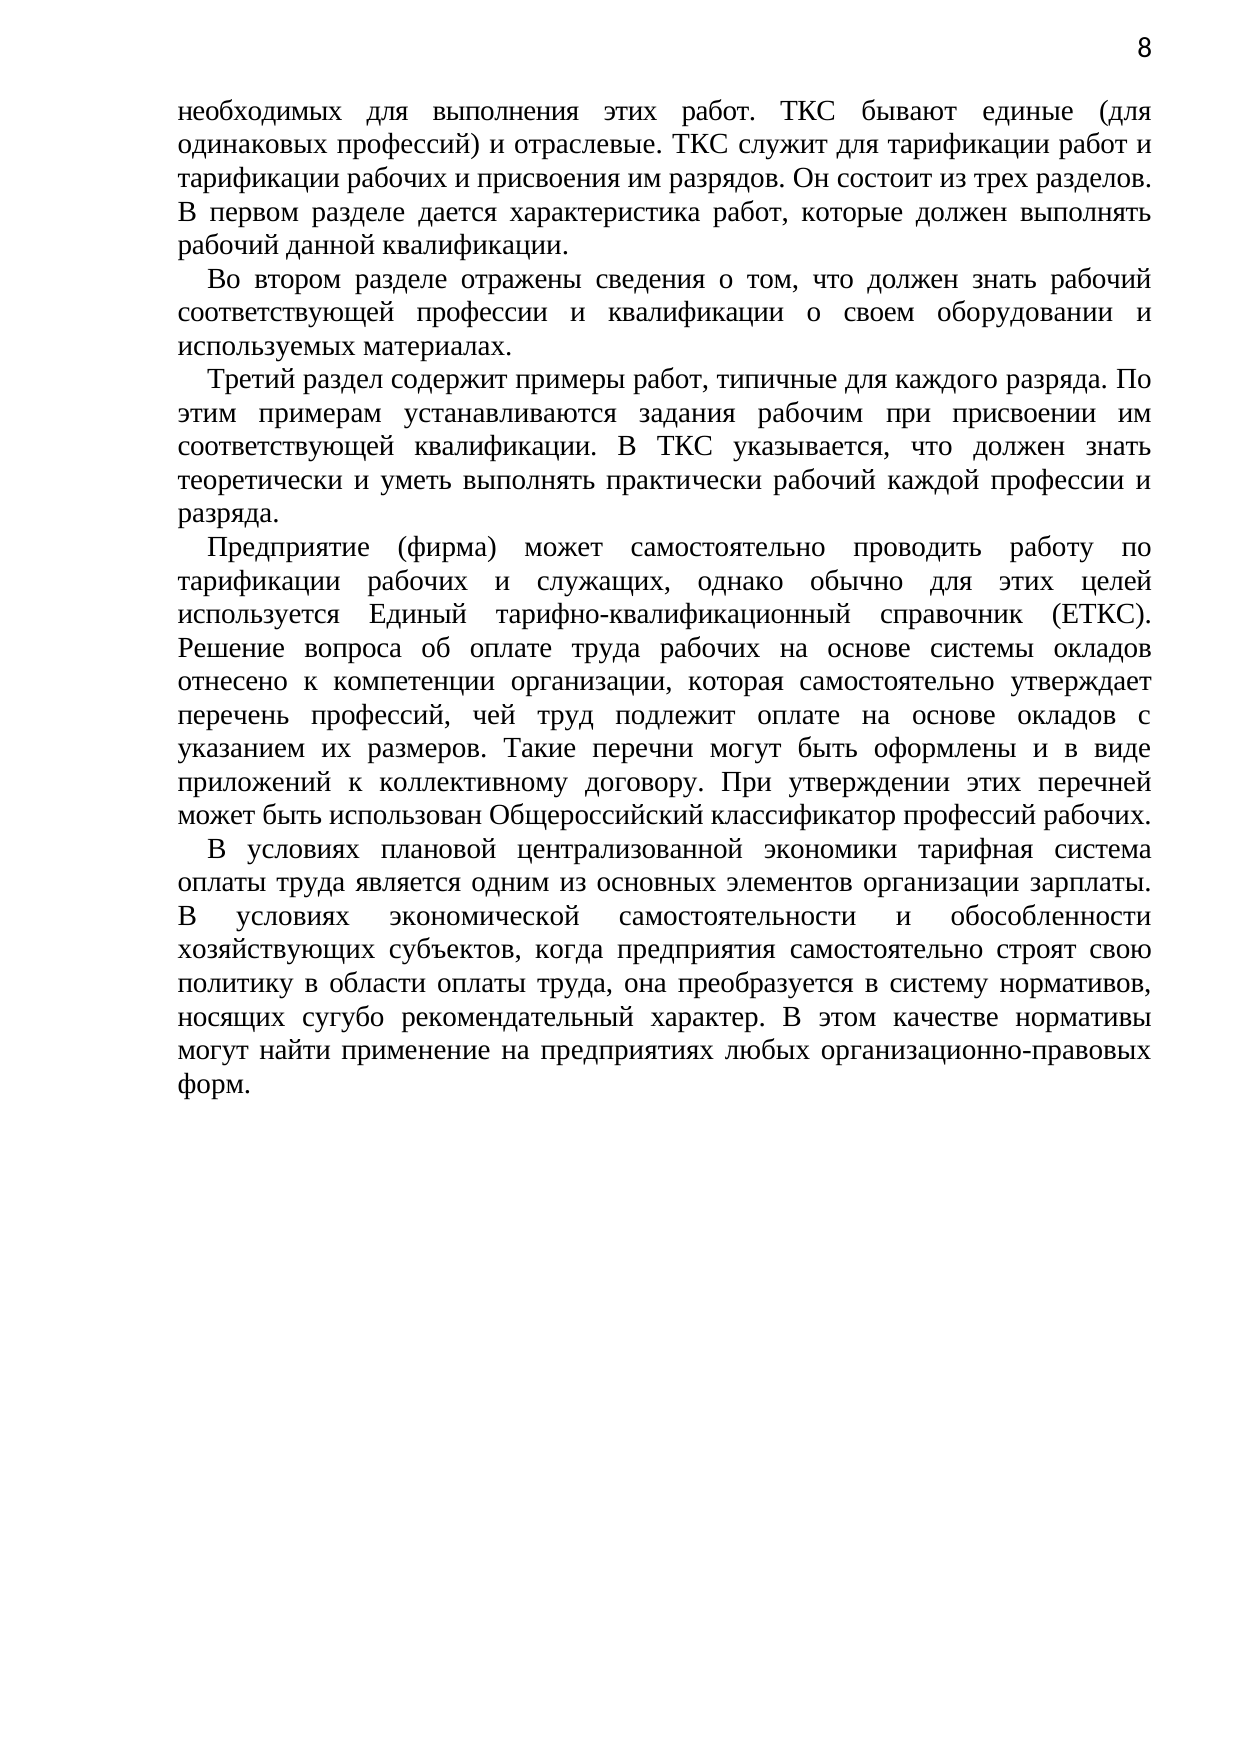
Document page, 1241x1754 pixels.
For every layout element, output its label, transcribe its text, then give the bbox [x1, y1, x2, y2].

text Предприятие (фирма) может самостоятельно проводить работу по тарификации рабочих и служащих, однако обычно для этих целей используется Единый тарифно-квалификационный справочник (ЕТКС). Решение вопроса об оплате труда рабочих на основе системы окладов отнесено к компетенции организации, которая самостоятельно утверждает перечень профессий, чей труд подлежит оплате на основе окладов с указанием их размеров. Такие перечни могут быть оформлены и в виде приложений к коллективному договору. При утверждении этих перечней может быть использован Общероссийский классификатор профессий рабочих. [177, 529, 1152, 831]
text Третий раздел содержит примеры работ, типичные для каждого разряда. По этим примерам устанавливаются задания рабочим при присвоении им соответствующей квалификации. В ТКС указывается, что должен знать теоретически и уметь выполнять практически рабочий каждой профессии и разряда. [177, 361, 1152, 529]
text Во втором разделе отражены сведения о том, что должен знать рабочий соответствующей профессии и квалификации о своем оборудовании и используемых материалах. [177, 261, 1152, 361]
text В условиях плановой централизованной экономики тарифная система оплаты труда является одним из основных элементов организации зарплаты. В условиях экономической самостоятельности и обособленности хозяйствующих субъектов, когда предприятия самостоятельно строят свою политику в области оплаты труда, она преобразуется в систему нормативов, носящих сугубо рекомендательный характер. В этом качестве нормативы могут найти применение на предприятиях любых организационно-правовых форм. [177, 831, 1152, 1099]
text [177, 93, 1152, 261]
